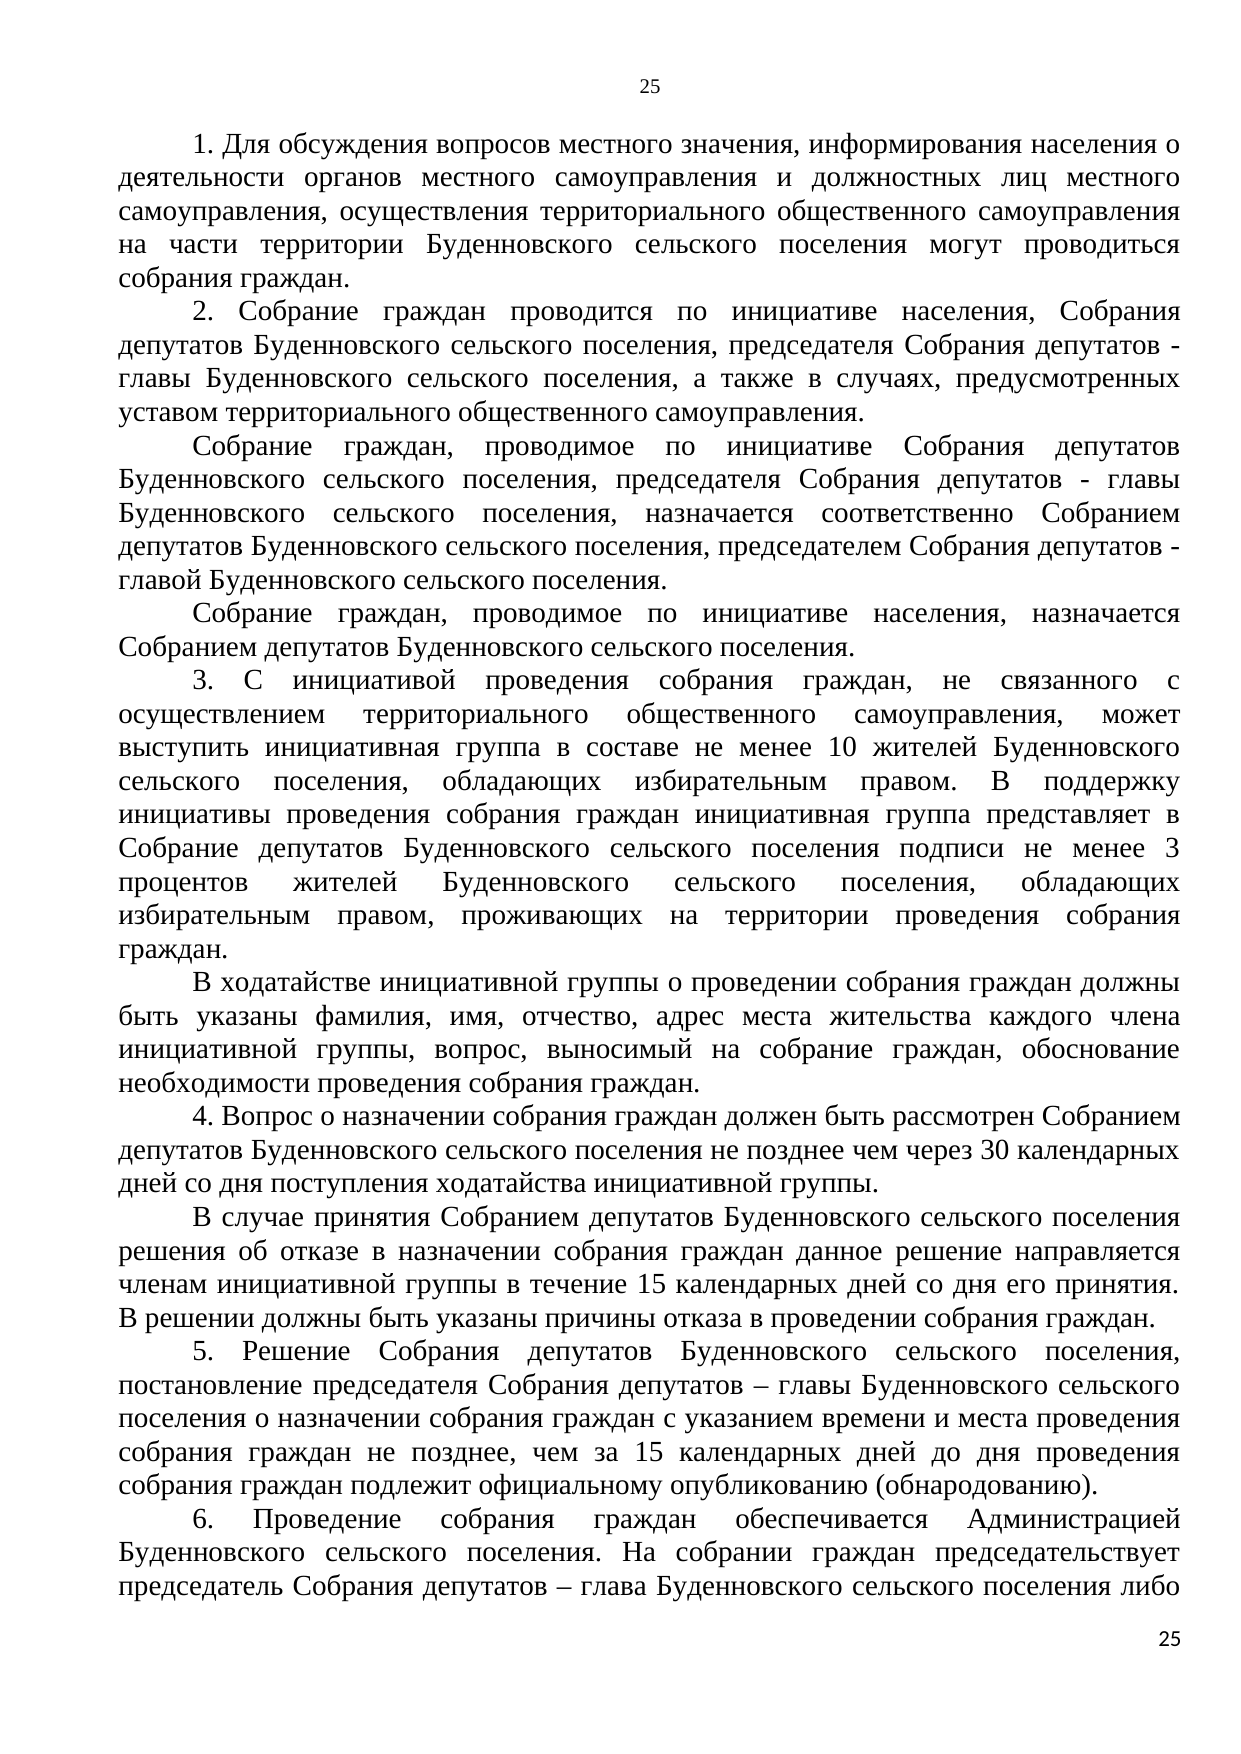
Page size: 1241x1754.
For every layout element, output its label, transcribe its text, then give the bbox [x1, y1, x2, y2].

text 2. Собрание граждан проводится по инициативе населения, Собрания депутатов Буденновского сельского поселения, председателя Собрания депутатов -главы Буденновского сельского поселения, а также в случаях, предусмотренных уставом территориального общественного самоуправления. [118, 293, 1181, 428]
text 3. С инициативой проведения собрания граждан, не связанного с осуществлением территориального общественного самоуправления, может выступить инициативная группа в составе не менее 10 жителей Буденновского сельского поселения, обладающих избирательным правом. В поддержку инициативы проведения собрания граждан инициативная группа представляет в Собрание депутатов Буденновского сельского поселения подписи не менее 3 процентов жителей Буденновского сельского поселения, обладающих избирательным правом, проживающих на территории проведения собрания граждан. [118, 662, 1181, 964]
text Собрание граждан, проводимое по инициативе Собрания депутатов Буденновского сельского поселения, председателя Собрания депутатов - главы Буденновского сельского поселения, назначается соответственно Собранием депутатов Буденновского сельского поселения, председателем Собрания депутатов -главой Буденновского сельского поселения. [118, 428, 1181, 595]
text 1. Для обсуждения вопросов местного значения, информирования населения о деятельности органов местного самоуправления и должностных лиц местного самоуправления, осуществления территориального общественного самоуправления на части территории Буденновского сельского поселения могут проводиться собрания граждан. [118, 126, 1181, 293]
text В случае принятия Собранием депутатов Буденновского сельского поселения решения об отказе в назначении собрания граждан данное решение направляется членам инициативной группы в течение 15 календарных дней со дня его принятия. В решении должны быть указаны причины отказа в проведении собрания граждан. [118, 1199, 1181, 1333]
text В ходатайстве инициативной группы о проведении собрания граждан должны быть указаны фамилия, имя, отчество, адрес места жительства каждого члена инициативной группы, вопрос, выносимый на собрание граждан, обоснование необходимости проведения собрания граждан. [118, 964, 1181, 1098]
text Собрание граждан, проводимое по инициативе населения, назначается Собранием депутатов Буденновского сельского поселения. [118, 595, 1181, 662]
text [118, 1501, 1181, 1602]
text 4. Вопрос о назначении собрания граждан должен быть рассмотрен Собранием депутатов Буденновского сельского поселения не позднее чем через 30 календарных дней со дня поступления ходатайства инициативной группы. [118, 1098, 1181, 1199]
text 5. Решение Собрания депутатов Буденновского сельского поселения, постановление председателя Собрания депутатов – главы Буденновского сельского поселения о назначении собрания граждан с указанием времени и места проведения собрания граждан не позднее, чем за 15 календарных дней до дня проведения собрания граждан подлежит официальному опубликованию (обнародованию). [118, 1333, 1181, 1501]
